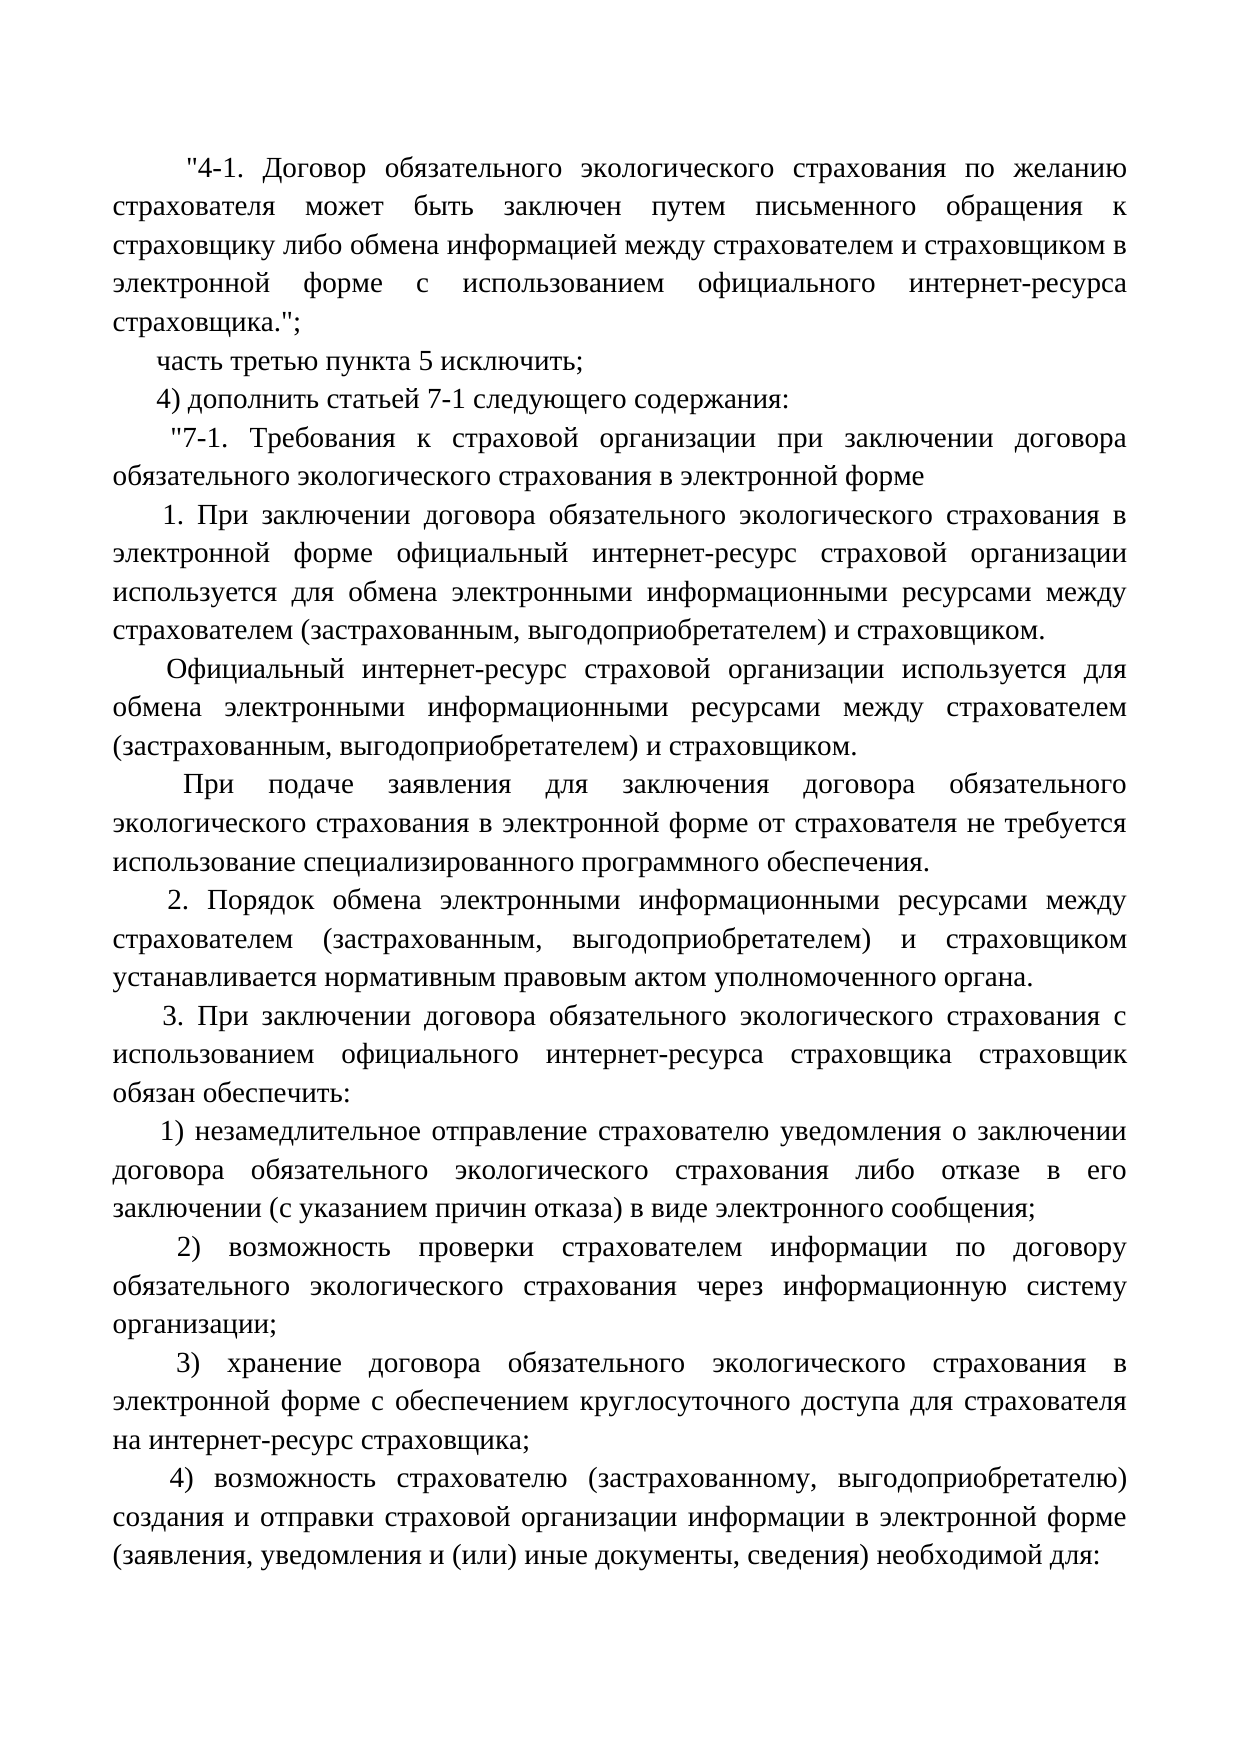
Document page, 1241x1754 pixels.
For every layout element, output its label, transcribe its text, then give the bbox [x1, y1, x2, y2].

text часть третью пункта 5 исключить; [112, 343, 1128, 376]
text 3) хранение договора обязательного экологического страхования в электронной форме с обеспечением круглосуточного доступа для страхователя на интернет-ресурс страховщика; [112, 1345, 1128, 1455]
text Официальный интернет-ресурс страховой организации используется для обмена электронными информационными ресурсами между страхователем (застрахованным, выгодоприобретателем) и страховщиком. [112, 651, 1128, 762]
text 2. Порядок обмена электронными информационными ресурсами между страхователем (застрахованным, выгодоприобретателем) и страховщиком устанавливается нормативным правовым актом уполномоченного органа. [112, 882, 1128, 993]
text 1. При заключении договора обязательного экологического страхования в электронной форме официальный интернет-ресурс страховой организации используется для обмена электронными информационными ресурсами между страхователем (застрахованным, выгодоприобретателем) и страховщиком. [112, 497, 1128, 646]
text 2) возможность проверки страхователем информации по договору обязательного экологического страхования через информационную систему организации; [112, 1229, 1128, 1340]
text "7-1. Требования к страховой организации при заключении договора обязательного экологического страхования в электронной форме [112, 420, 1128, 492]
text 1) незамедлительное отправление страхователю уведомления о заключении договора обязательного экологического страхования либо отказе в его заключении (с указанием причин отказа) в виде электронного сообщения; [112, 1113, 1128, 1224]
text "4-1. Договор обязательного экологического страхования по желанию страхователя может быть заключен путем письменного обращения к страховщику либо обмена информацией между страхователем и страховщиком в электронной форме с использованием официального интернет-ресурса страховщика."; [112, 150, 1128, 338]
text При подаче заявления для заключения договора обязательного экологического страхования в электронной форме от страхователя не требуется использование специализированного программного обеспечения. [112, 767, 1128, 877]
text 4) дополнить статьей 7-1 следующего содержания: [112, 381, 1128, 415]
text 3. При заключении договора обязательного экологического страхования с использованием официального интернет-ресурса страховщика страховщик обязан обеспечить: [112, 998, 1128, 1108]
text 4) возможность страхователю (застрахованному, выгодоприобретателю) создания и отправки страховой организации информации в электронной форме (заявления, уведомления и (или) иные документы, сведения) необходимой для: [112, 1460, 1128, 1571]
